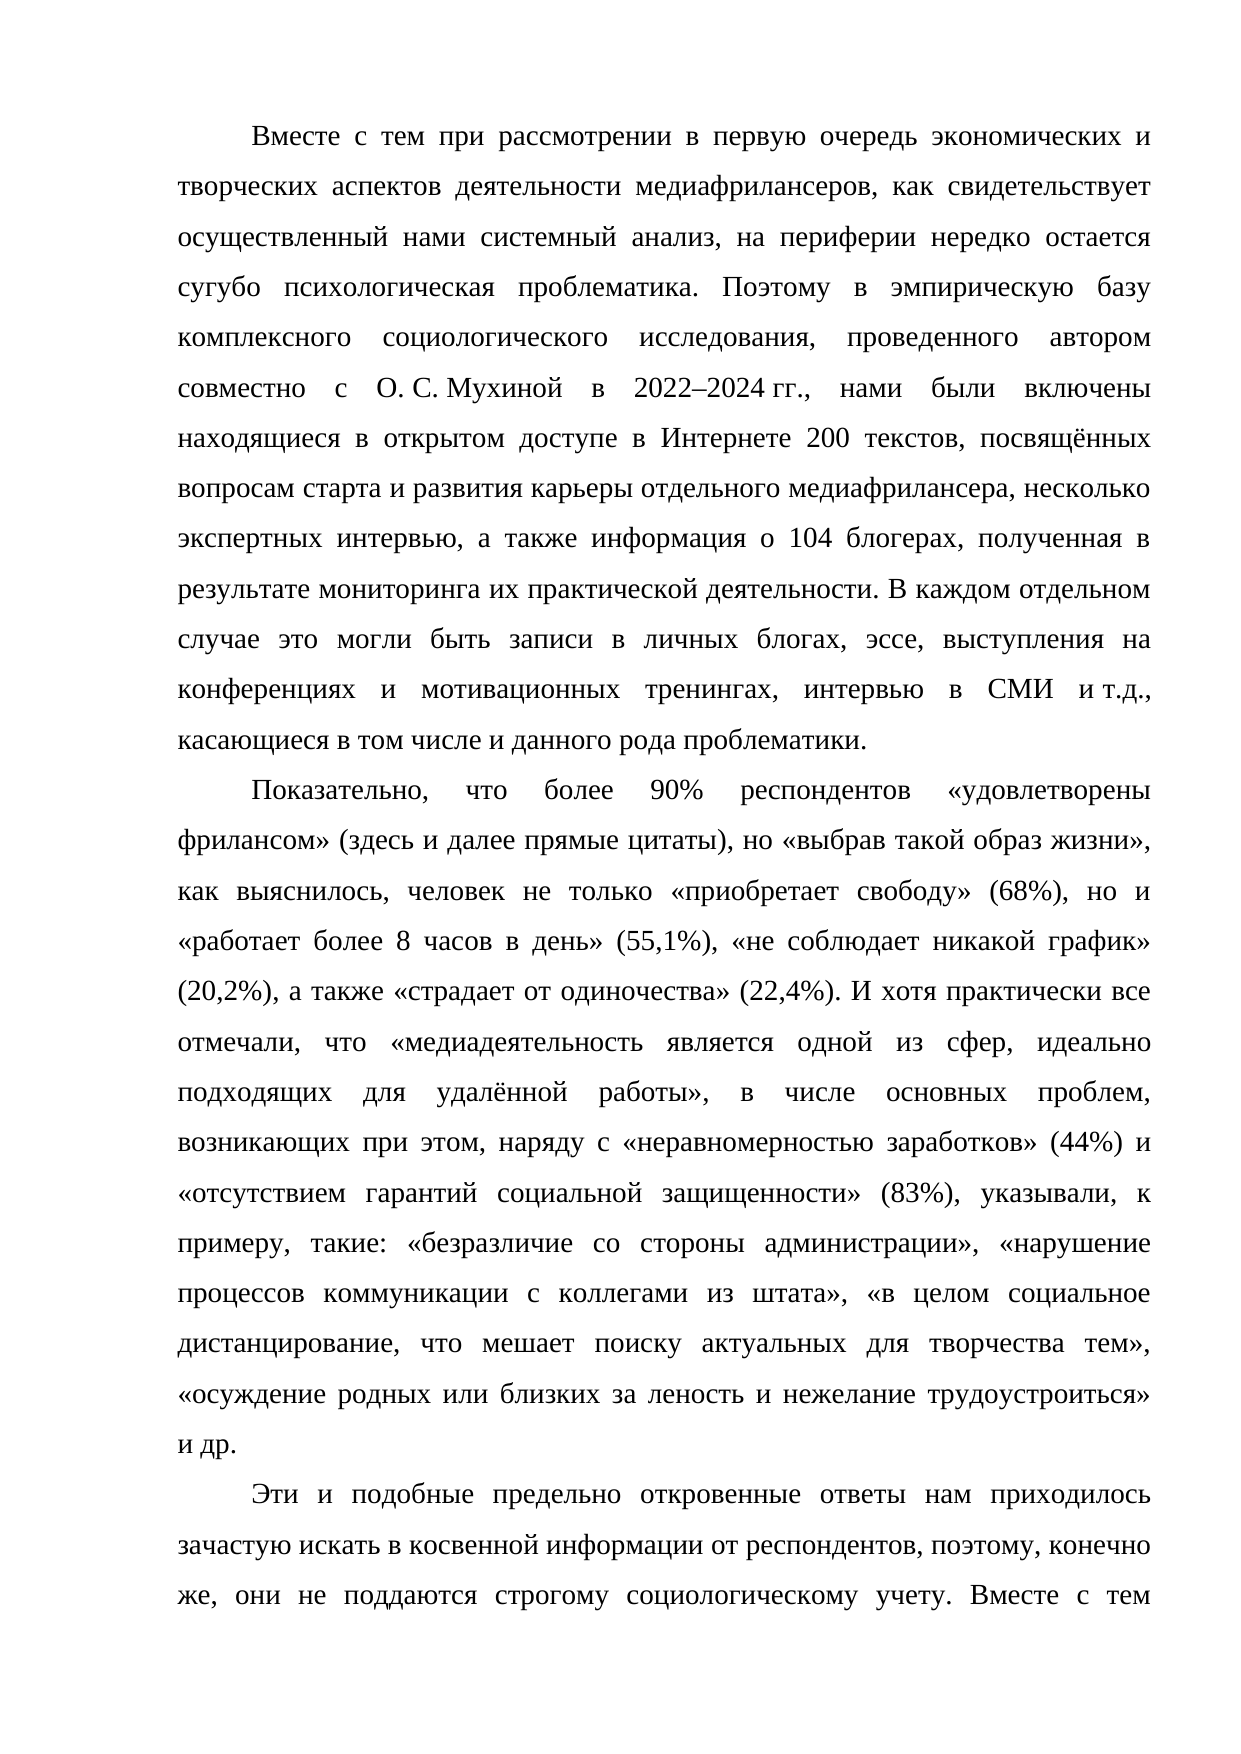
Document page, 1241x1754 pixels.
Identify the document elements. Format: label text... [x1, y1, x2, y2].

text Вместе с тем при рассмотрении в первую очередь экономических и творческих аспектов деятельности медиафрилансеров, как свидетельствует осуществленный нами системный анализ, на периферии нередко остается сугубо психологическая проблематика. Поэтому в эмпирическую базу комплексного социологического исследования, проведенного автором совместно с О. С. Мухиной в 2022–2024 гг., нами были включены находящиеся в открытом доступе в Интернете 200 текстов, посвящённых вопросам старта и развития карьеры отдельного медиафрилансера, несколько экспертных интервью, а также информация о 104 блогерах, полученная в результате мониторинга их практической деятельности. В каждом отдельном случае это могли быть записи в личных блогах, эссе, выступления на конференциях и мотивационных тренингах, интервью в СМИ и т.д., касающиеся в том числе и данного рода проблематики. [177, 118, 1152, 755]
text Показательно, что более 90% респондентов «удовлетворены фрилансом» (здесь и далее прямые цитаты), но «выбрав такой образ жизни», как выяснилось, человек не только «приобретает свободу» (68%), но и «работает более 8 часов в день» (55,1%), «не соблюдает никакой график» (20,2%), а также «страдает от одиночества» (22,4%). И хотя практически все отмечали, что «медиадеятельность является одной из сфер, идеально подходящих для удалённой работы», в числе основных проблем, возникающих при этом, наряду с «неравномерностью заработков» (44%) и «отсутствием гарантий социальной защищенности» (83%), указывали, к примеру, такие: «безразличие со стороны администрации», «нарушение процессов коммуникации с коллегами из штата», «в целом социальное дистанцирование, что мешает поиску актуальных для творчества тем», «осуждение родных или близких за леность и нежелание трудоустроиться» и др. [177, 772, 1152, 1460]
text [177, 1477, 1152, 1611]
